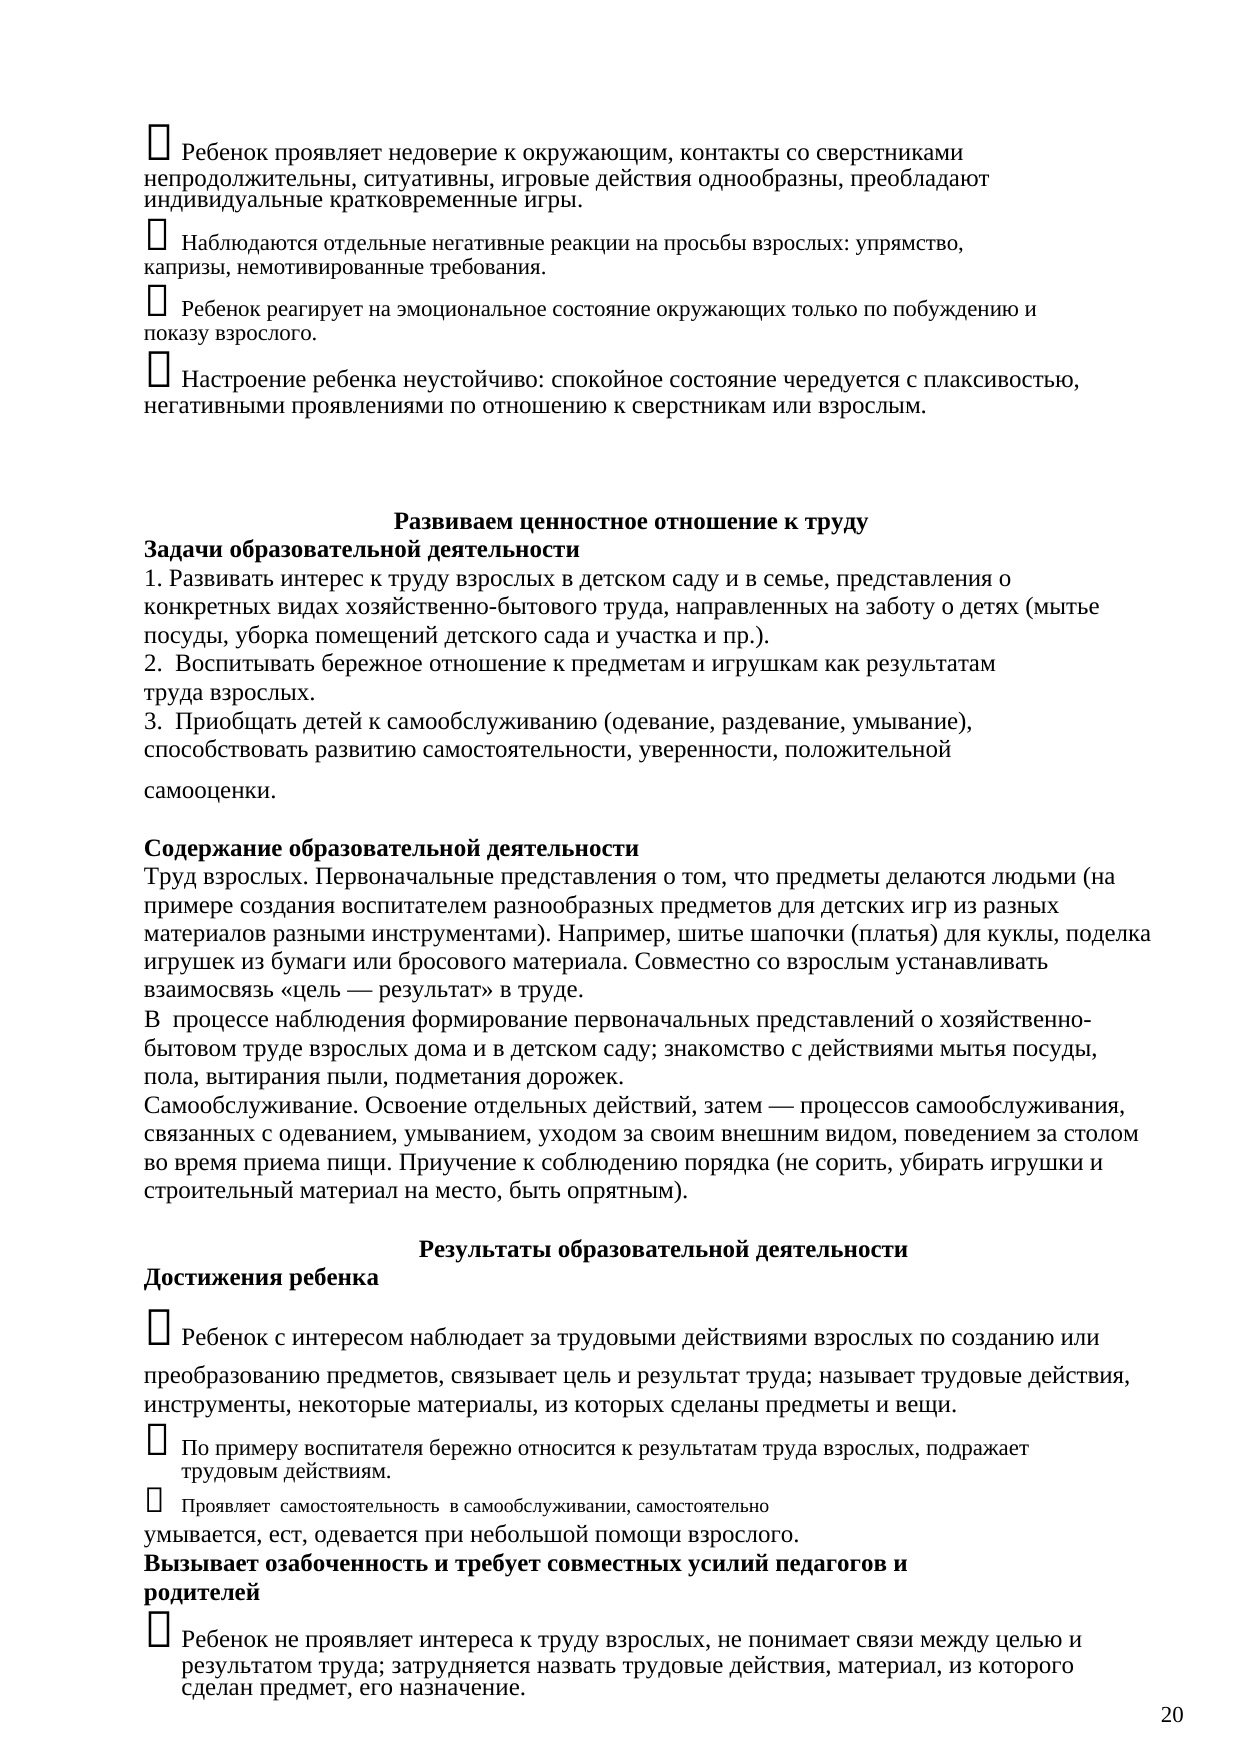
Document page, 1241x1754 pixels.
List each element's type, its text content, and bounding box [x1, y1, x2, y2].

list Ребенок реагирует на эмоциональное состояние окружающих только по побуждению и показу взрослого. [144, 281, 1060, 345]
list Развивать интерес к труду взрослых в детском саду и в семье, представления о конкретных видах хозяйственно-бытового труда, направленных на заботу о детях (мытье посуды, уборка помещений детского сада и участка и пр.). [144, 564, 1133, 648]
text Достижения ребенка [144, 1262, 1183, 1291]
text труда взрослых. [144, 677, 1183, 706]
text Развиваем ценностное отношение к труду Задачи образовательной деятельности [144, 507, 933, 563]
text Самообслуживание. Освоение отдельных действий, затем — процессов самообслуживания, связанных с одеванием, умыванием, уходом за своим внешним видом, поведением за столом во время приема пищи. Приучение к соблюдению порядка (не сорить, убирать игрушки и строительный материал на место, быть опрятным). [144, 1091, 1150, 1204]
list Ребенок не проявляет интереса к труду взрослых, не понимает связи между целью и результатом труда; затрудняется назвать трудовые действия, материал, из которого сделан предмет, его назначение. [144, 1606, 1150, 1701]
list процессе наблюдения формирование первоначальных представлений о хозяйственно-бытовом труде взрослых дома и в детском саду; знакомство с действиями мытья посуды, пола, вытирания пыли, подметания дорожек. [144, 1005, 1150, 1089]
list Ребенок проявляет недоверие к окружающим, контакты со сверстниками непродолжительны, ситуативны, игровые действия однообразны, преобладают индивидуальные кратковременные игры. [144, 119, 1085, 213]
text Результаты образовательной деятельности [117, 1234, 1210, 1262]
list Воспитывать бережное отношение к предметам и игрушкам как результатам [144, 648, 1183, 677]
list Проявляет самостоятельность в самообслуживании, самостоятельно [144, 1484, 1183, 1519]
list Наблюдаются отдельные негативные реакции на просьбы взрослых: упрямство, капризы, немотивированные требования. [144, 215, 1014, 279]
text Вызывает озабоченность и требует совместных усилий педагогов и родителей [144, 1550, 1017, 1605]
text Содержание образовательной деятельности [144, 833, 1183, 861]
list По примеру воспитателя бережно относится к результатам труда взрослых, подражает трудовым действиям. [144, 1419, 1102, 1484]
list Приобщать детей к самообслуживанию (одевание, раздевание, умывание), способствовать развитию самостоятельности, уверенности, положительной [144, 707, 1069, 763]
text Труд взрослых. Первоначальные представления о том, что предметы делаются людьми (на примере создания воспитателем разнообразных предметов для детских игр из разных материалов разными инструментами). Например, шитье шапочки (платья) для куклы, поделка игрушек из бумаги или бросового материала. Совместно со взрослым устанавливать взаимосвязь «цель — результат» в труде. [144, 862, 1181, 1003]
list Ребенок с интересом наблюдает за трудовыми действиями взрослых по созданию или преобразованию предметов, связывает цель и результат труда; называет трудовые действия, инструменты, некоторые материалы, из которых сделаны предметы и вещи. [144, 1292, 1169, 1417]
list Настроение ребенка неустойчиво: спокойное состояние чередуется с плаксивостью, негативными проявлениями по отношению к сверстникам или взрослым. [144, 346, 1083, 419]
text умывается, ест, одевается при небольшой помощи взрослого. [144, 1519, 1183, 1548]
text самооценки. [144, 775, 1183, 803]
